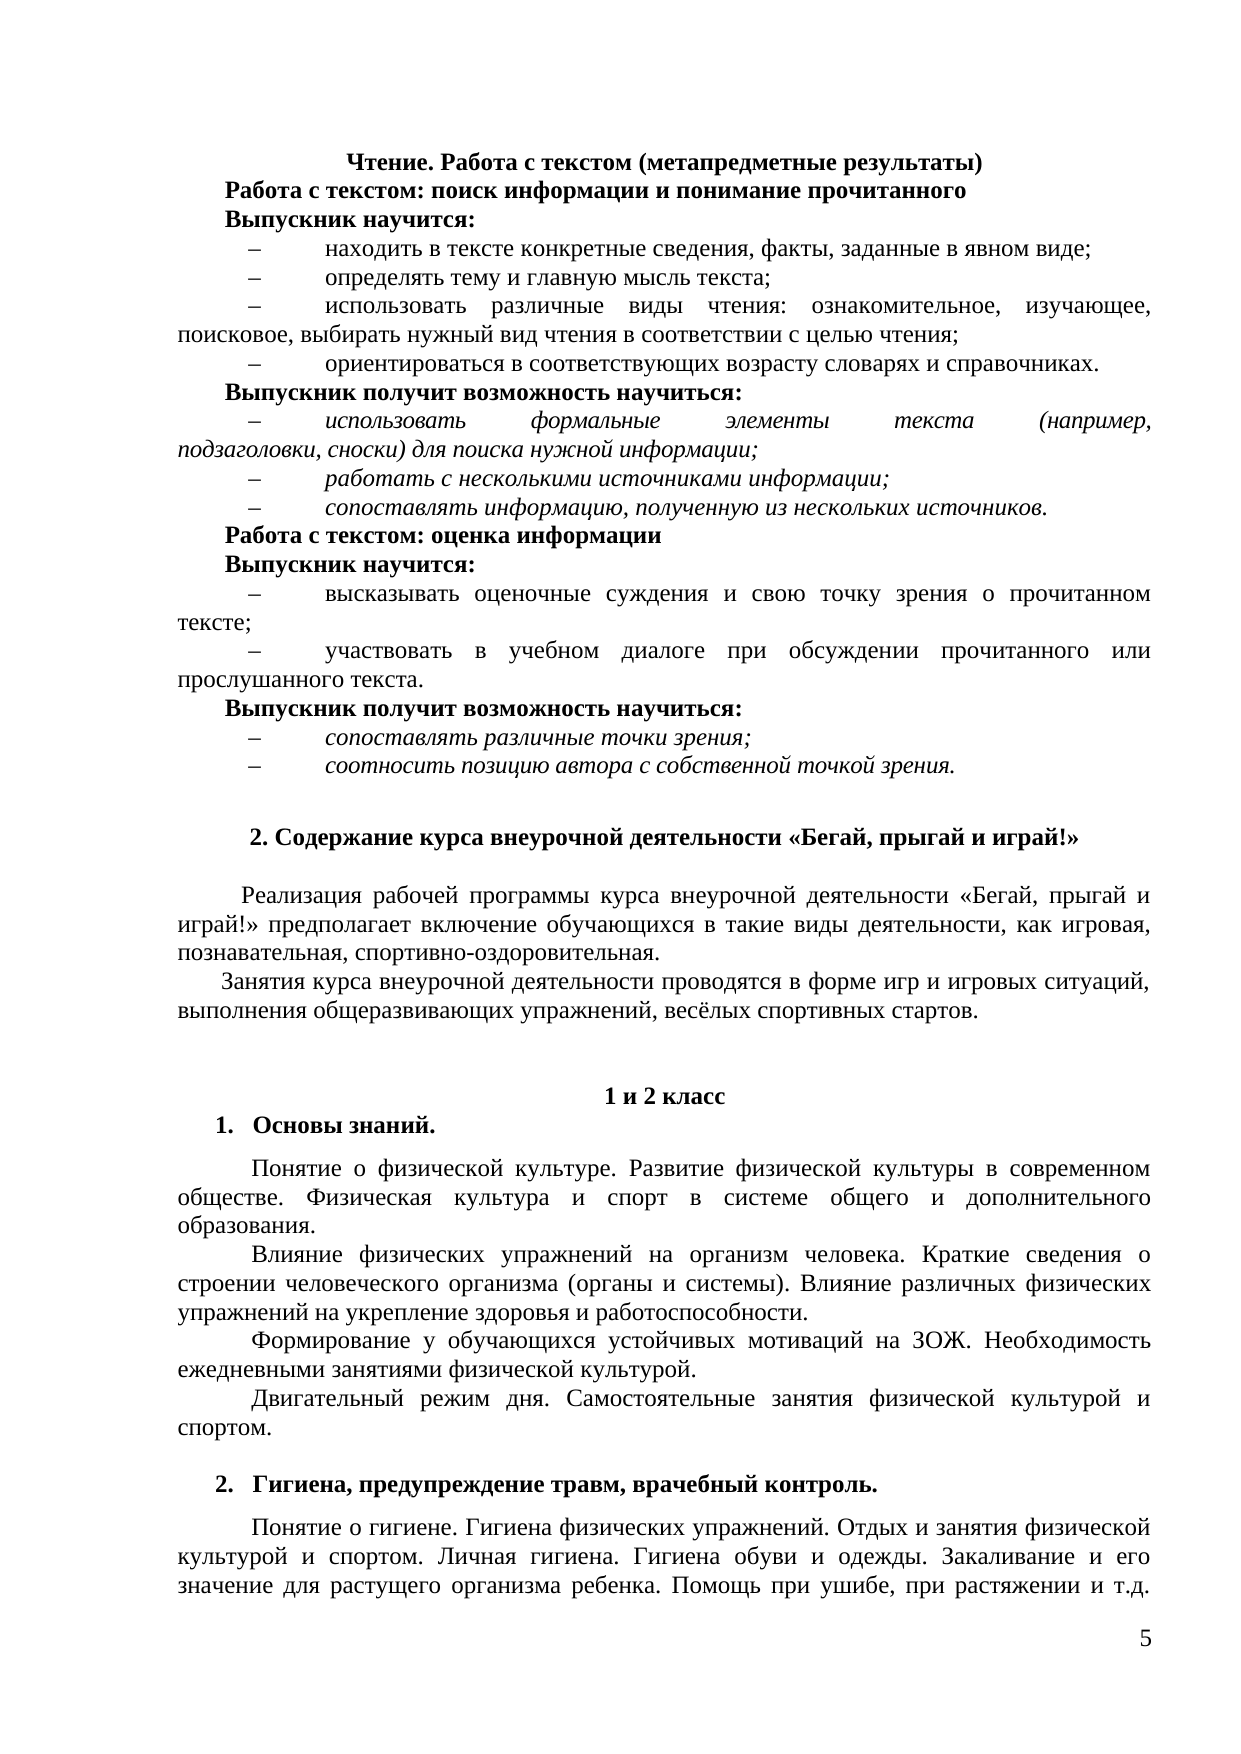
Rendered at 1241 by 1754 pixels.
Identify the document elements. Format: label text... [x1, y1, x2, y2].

text Выпускник научится: [177, 549, 1152, 578]
list использовать формальные элементы текста (например, подзаголовки, сноски) для поиска нужной информации; [177, 406, 1152, 463]
text Реализация рабочей программы курса внеурочной деятельности «Бегай, прыгай и играй!» предполагает включение обучающихся в такие виды деятельности, как игровая, познавательная, спортивно-оздоровительная. [177, 880, 1152, 966]
list участвовать в учебном диалоге при обсуждении прочитанного или прослушанного текста. [177, 636, 1152, 693]
subtitle Чтение. Работа с текстом (метапредметные результаты) [177, 147, 1152, 176]
list находить в тексте конкретные сведения, факты, заданные в явном виде; [177, 233, 1152, 262]
list Гигиена, предупреждение травм, врачебный контроль. [215, 1469, 1152, 1498]
text Выпускник получит возможность научиться: [177, 377, 1152, 406]
text Занятия курса внеурочной деятельности проводятся в форме игр и игровых ситуаций, выполнения общеразвивающих упражнений, весёлых спортивных стартов. [177, 966, 1152, 1024]
list использовать различные виды чтения: ознакомительное, изучающее, поисковое, выбирать нужный вид чтения в соответствии с целью чтения; [177, 291, 1152, 348]
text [177, 1512, 1152, 1599]
text 1 и 2 класс [177, 1081, 1152, 1110]
list высказывать оценочные суждения и свою точку зрения о прочитанном тексте; [177, 578, 1152, 636]
text Двигательный режим дня. Самостоятельные занятия физической культурой и спортом. [177, 1383, 1152, 1441]
list работать с несколькими источниками информации; [177, 463, 1152, 492]
text Работа с текстом: оценка информации [177, 521, 1152, 549]
text Понятие о физической культуре. Развитие физической культуры в современном обществе. Физическая культура и спорт в системе общего и дополнительного образования. [177, 1153, 1152, 1239]
text Выпускник научится: [177, 204, 1152, 233]
text 2. Содержание курса внеурочной деятельности «Бегай, прыгай и играй!» [177, 822, 1152, 851]
text Выпускник получит возможность научиться: [177, 693, 1152, 722]
text Формирование у обучающихся устойчивых мотиваций на ЗОЖ. Необходимость ежедневными занятиями физической культурой. [177, 1326, 1152, 1383]
list определять тему и главную мысль текста; [177, 262, 1152, 291]
list соотносить позицию автора с собственной точкой зрения. [177, 751, 1152, 779]
list ориентироваться в соответствующих возрасту словарях и справочниках. [177, 348, 1152, 377]
list Основы знаний. [215, 1110, 1152, 1139]
list сопоставлять информацию, полученную из нескольких источников. [177, 492, 1152, 521]
list сопоставлять различные точки зрения; [177, 722, 1152, 751]
text Работа с текстом: поиск информации и понимание прочитанного [177, 176, 1152, 204]
text Влияние физических упражнений на организм человека. Краткие сведения о строении человеческого организма (органы и системы). Влияние различных физических упражнений на укрепление здоровья и работоспособности. [177, 1239, 1152, 1326]
